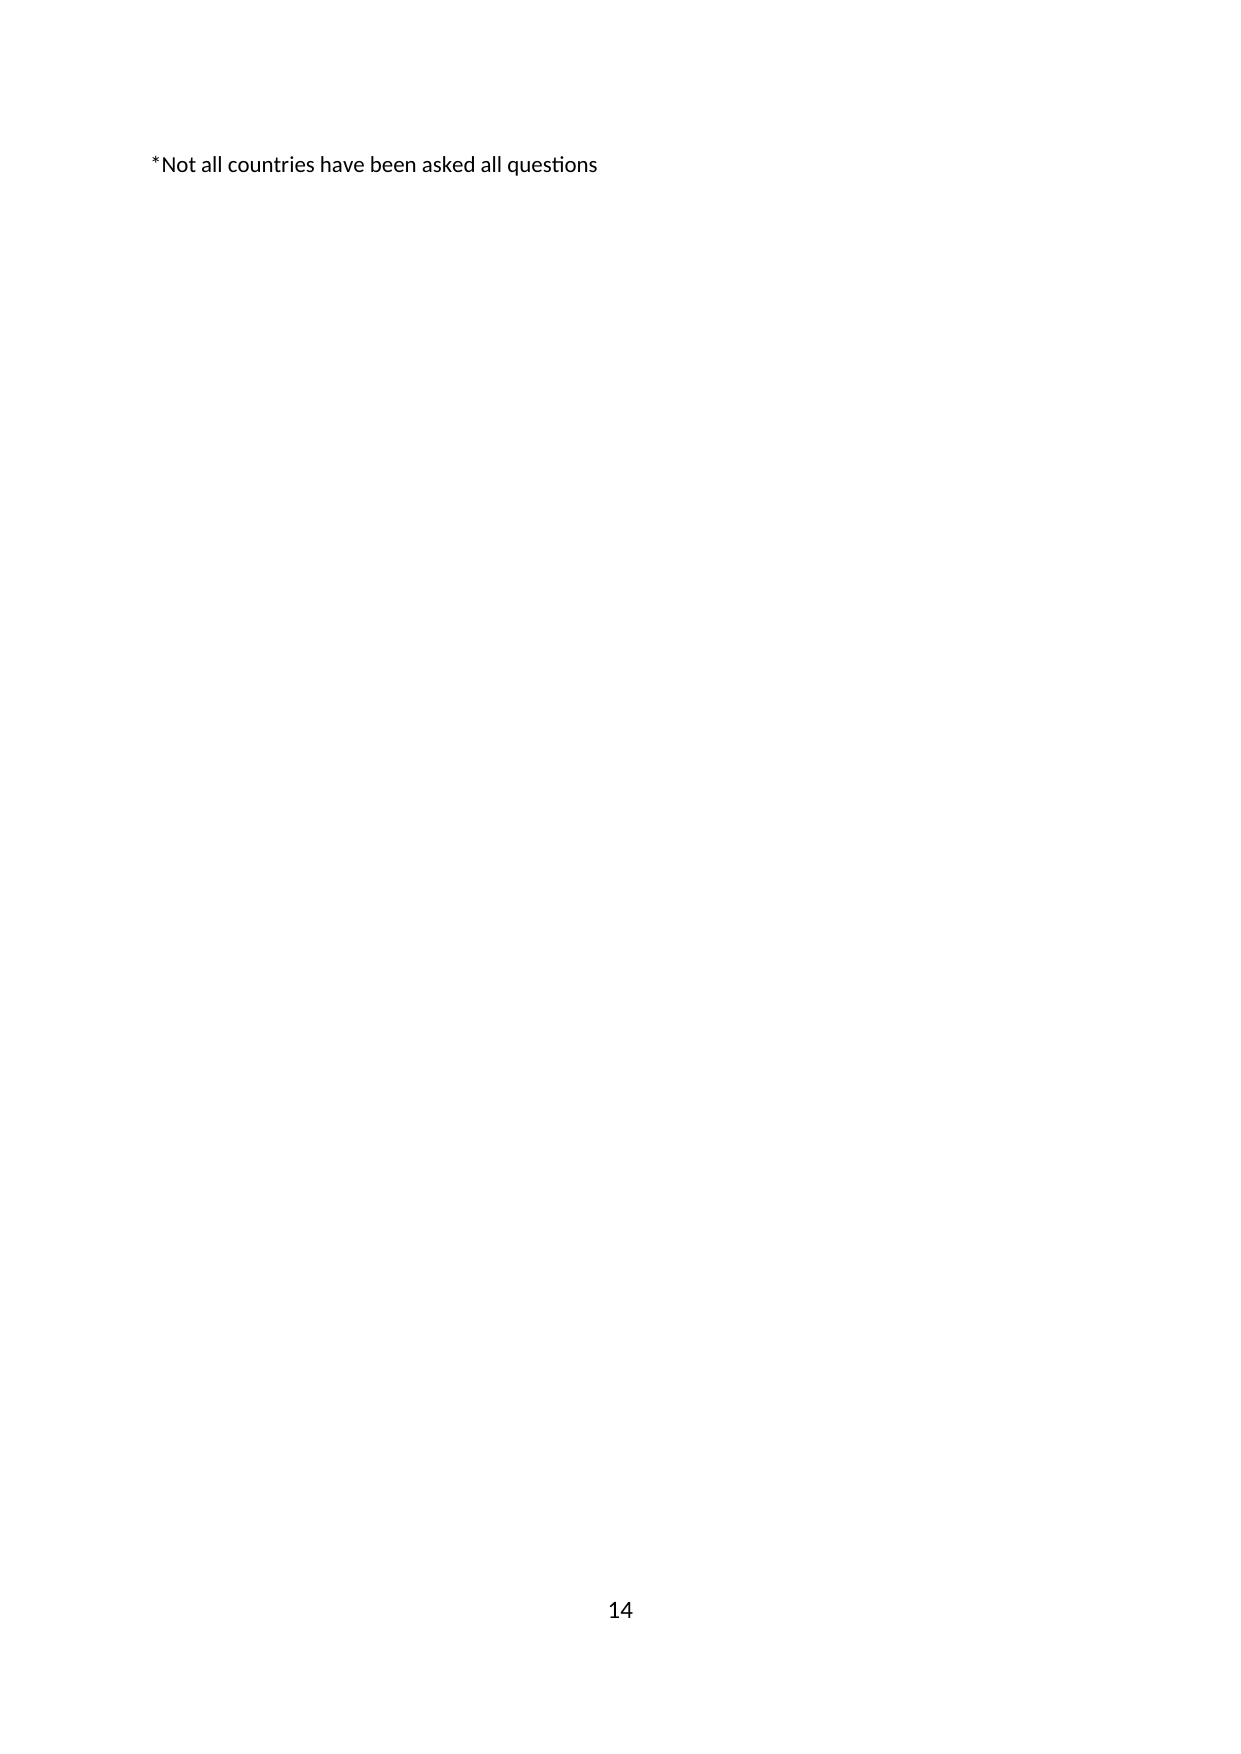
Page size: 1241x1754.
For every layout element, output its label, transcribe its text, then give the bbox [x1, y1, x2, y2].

text *Not all countries have been asked all questions [150, 150, 1090, 178]
